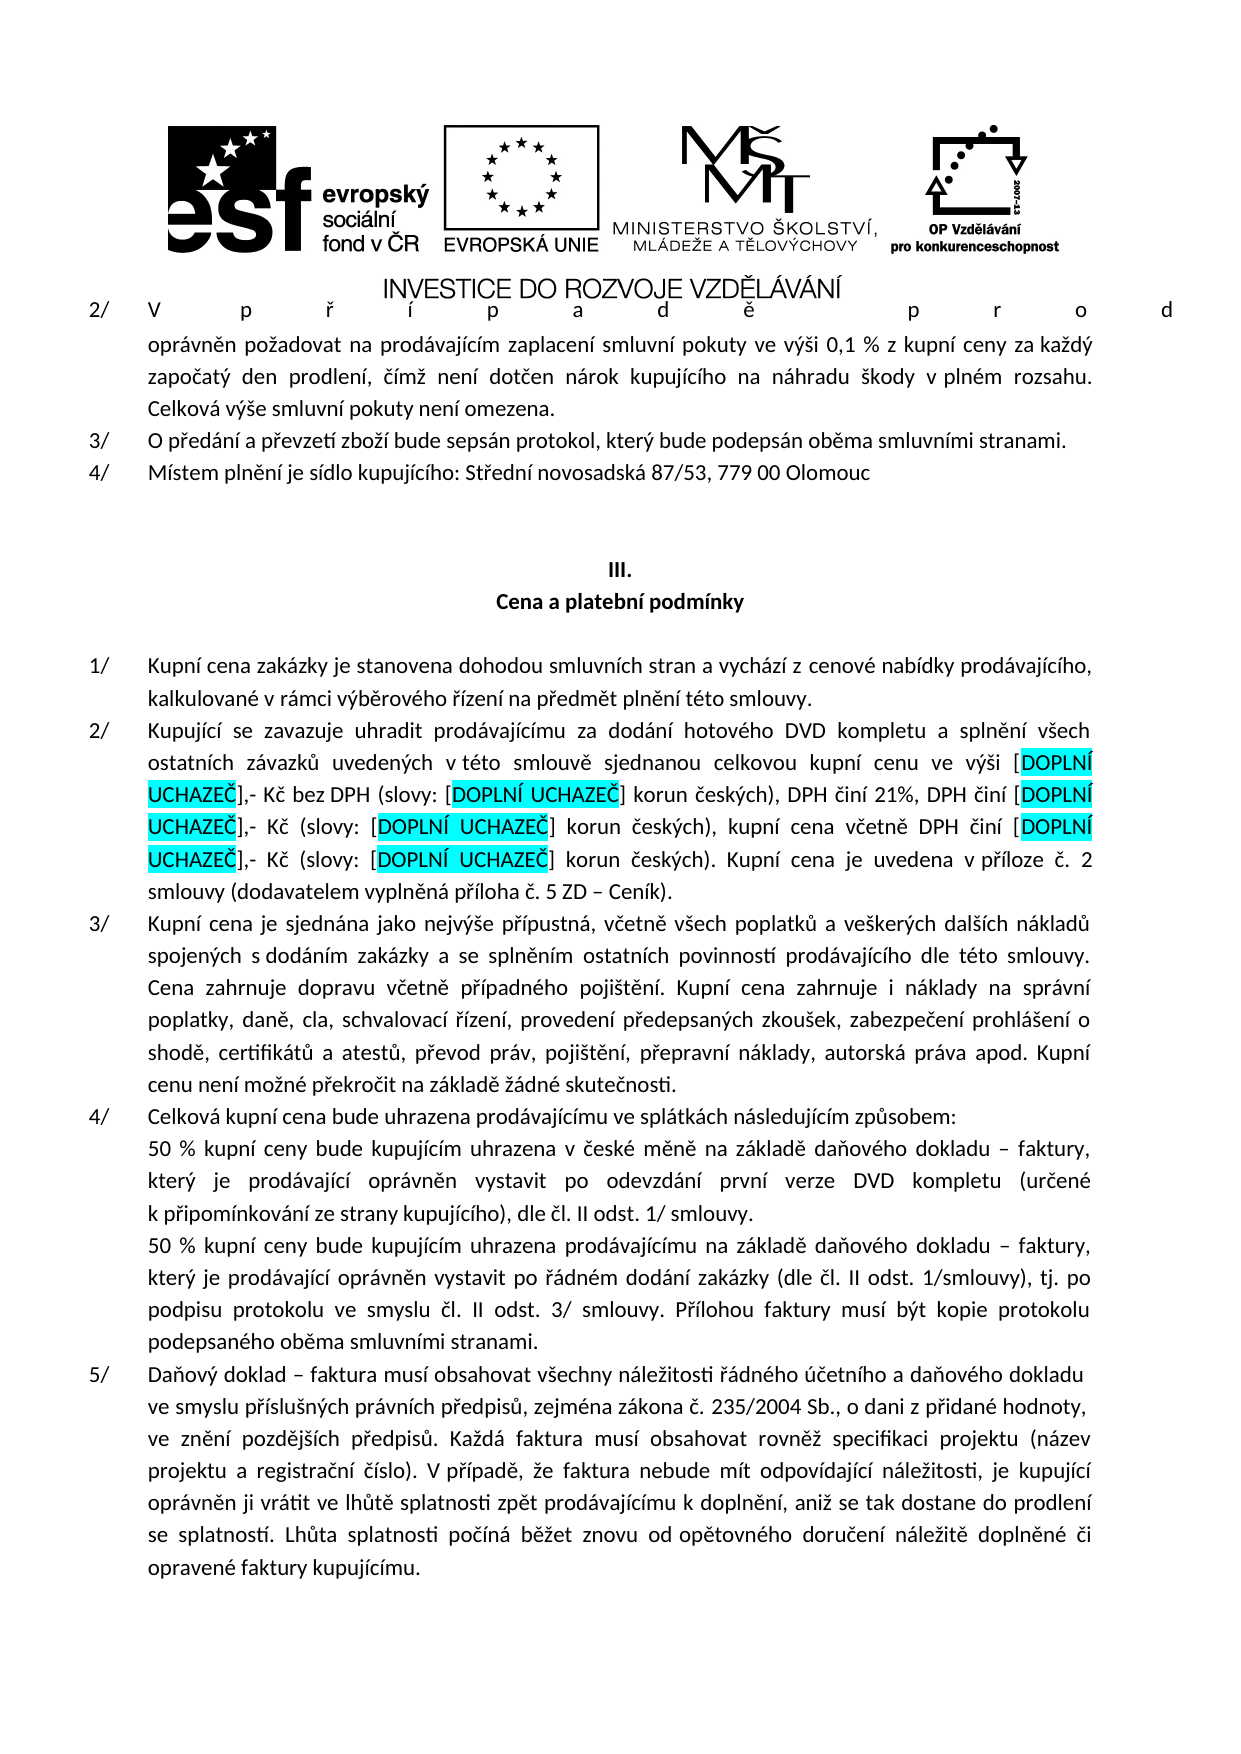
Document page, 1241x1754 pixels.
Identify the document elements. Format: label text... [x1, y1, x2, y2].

text 50 % kupní ceny bude kupujícím uhrazena prodávajícímu na základě daňového dokladu – faktury, který je prodávající oprávněn vystavit po řádném dodání zakázky (dle čl. II odst. 1/smlouvy), tj. po podpisu protokolu ve smyslu čl. II odst. 3/ smlouvy. Přílohou faktury musí být kopie protokolu podepsaného oběma smluvními stranami. [148, 1231, 1092, 1356]
text 4/ Celková kupní cena bude uhrazena prodávajícímu ve splátkách následujícím způsobem: [89, 1102, 1092, 1130]
text 3/ Kupní cena je sjednána jako nejvýše přípustná, včetně všech poplatků a veškerých dalších nákladů spojených s dodáním zakázky a se splněním ostatních povinností prodávajícího dle této smlouvy. Cena zahrnuje dopravu včetně případného pojištění. Kupní cena zahrnuje i náklady na správní poplatky, daně, cla, schvalovací řízení, provedení předepsaných zkoušek, zabezpečení prohlášení o shodě, certifikátů a atestů, převod práv, pojištění, přepravní náklady, autorská práva apod. Kupní cenu není možné překročit na základě žádné skutečnosti. [89, 909, 1092, 1098]
text Cena a platební podmínky [148, 587, 1092, 615]
text III. [148, 555, 1092, 583]
text 50 % kupní ceny bude kupujícím uhrazena v české měně na základě daňového dokladu – faktury, který je prodávající oprávněn vystavit po odevzdání první verze DVD kompletu (určené k připomínkování ze strany kupujícího), dle čl. II odst. 1/ smlouvy. [148, 1134, 1092, 1227]
picture [121, 86, 1120, 330]
text 2/ V případě prodlení prodávajícího se splněním termínu uvedeného v čl. II odst. 1/ smlouvy, je kupující oprávněn požadovat na prodávajícím zaplacení smluvní pokuty ve výši 0,1 % z kupní ceny za každý započatý den prodlení, čímž není dotčen nárok kupujícího na náhradu škody v plném rozsahu. Celková výše smluvní pokuty není omezena. [89, 295, 1092, 422]
text 2/ Kupující se zavazuje uhradit prodávajícímu za dodání hotového DVD kompletu a splnění všech ostatních závazků uvedených v této smlouvě sjednanou celkovou kupní cenu ve výši [DOPLNÍ UCHAZEČ],- Kč bez DPH (slovy: [DOPLNÍ UCHAZEČ] korun českých), DPH činí 21%, DPH činí [DOPLNÍ UCHAZEČ],- Kč (slovy: [DOPLNÍ UCHAZEČ] korun českých), kupní cena včetně DPH činí [DOPLNÍ UCHAZEČ],- Kč (slovy: [DOPLNÍ UCHAZEČ] korun českých). Kupní cena je uvedena v příloze č. 2 smlouvy (dodavatelem vyplněná příloha č. 5 ZD – Ceník). [89, 716, 1092, 905]
text 3/ O předání a převzetí zboží bude sepsán protokol, který bude podepsán oběma smluvními stranami. [89, 426, 1092, 454]
text 1/ Kupní cena zakázky je stanovena dohodou smluvních stran a vychází z cenové nabídky prodávajícího, kalkulované v rámci výběrového řízení na předmět plnění této smlouvy. [89, 652, 1092, 712]
text 5/ Daňový doklad – faktura musí obsahovat všechny náležitosti řádného účetního a daňového dokladu ve smyslu příslušných právních předpisů, zejména zákona č. 235/2004 Sb., o dani z přidané hodnoty, ve znění pozdějších předpisů. Každá faktura musí obsahovat rovněž specifikaci projektu (název projektu a registrační číslo). V případě, že faktura nebude mít odpovídající náležitosti, je kupující oprávněn ji vrátit ve lhůtě splatnosti zpět prodávajícímu k doplnění, aniž se tak dostane do prodlení se splatností. Lhůta splatnosti počíná běžet znovu od opětovného doručení náležitě doplněné či opravené faktury kupujícímu. [89, 1360, 1092, 1581]
text 4/ Místem plnění je sídlo kupujícího: Střední novosadská 87/53, 779 00 Olomouc [89, 458, 1092, 486]
